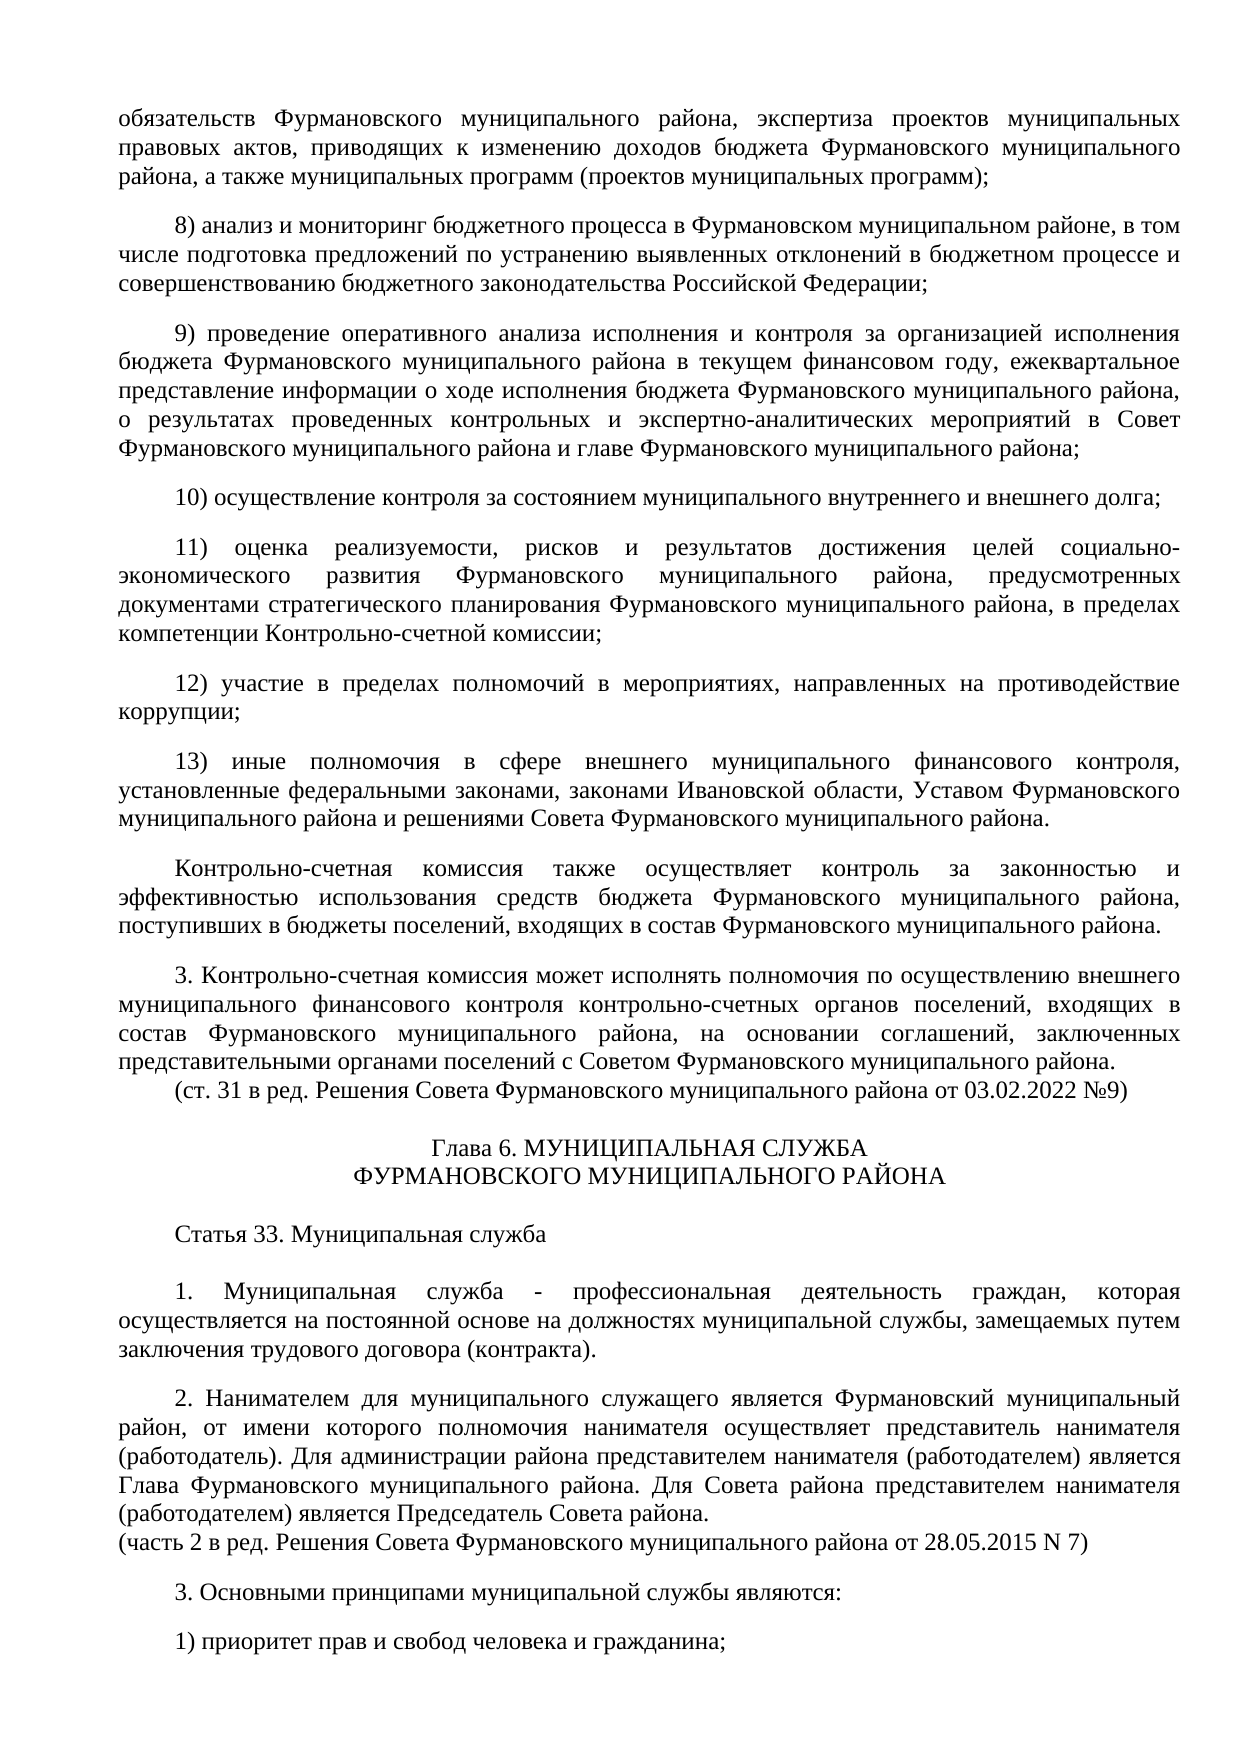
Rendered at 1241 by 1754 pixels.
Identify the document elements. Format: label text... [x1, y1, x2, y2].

text 12) участие в пределах полномочий в мероприятиях, направленных на противодействие коррупции; [118, 668, 1181, 725]
text 3. Основными принципами муниципальной службы являются: [118, 1577, 1181, 1606]
text Глава 6. МУНИЦИПАЛЬНАЯ СЛУЖБА [118, 1133, 1181, 1161]
text 11) оценка реализуемости, рисков и результатов достижения целей социально-экономического развития Фурмановского муниципального района, предусмотренных документами стратегического планирования Фурмановского муниципального района, в пределах компетенции Контрольно-счетной комиссии; [118, 532, 1181, 647]
text Статья 33. Муниципальная служба [118, 1219, 1181, 1248]
text 1. Муниципальная служба - профессиональная деятельность граждан, которая осуществляется на постоянной основе на должностях муниципальной службы, замещаемых путем заключения трудового договора (контракта). [118, 1276, 1181, 1363]
text 13) иные полномочия в сфере внешнего муниципального финансового контроля, установленные федеральными законами, законами Ивановской области, Уставом Фурмановского муниципального района и решениями Совета Фурмановского муниципального района. [118, 746, 1181, 832]
text 2. Нанимателем для муниципального служащего является Фурмановский муниципальный район, от имени которого полномочия нанимателя осуществляет представитель нанимателя (работодатель). Для администрации района представителем нанимателя (работодателем) является Глава Фурмановского муниципального района. Для Совета района представителем нанимателя (работодателем) является Председатель Совета района. [118, 1383, 1181, 1527]
text 9) проведение оперативного анализа исполнения и контроля за организацией исполнения бюджета Фурмановского муниципального района в текущем финансовом году, ежеквартальное представление информации о ходе исполнения бюджета Фурмановского муниципального района, о результатах проведенных контрольных и экспертно-аналитических мероприятий в Совет Фурмановского муниципального района и главе Фурмановского муниципального района; [118, 318, 1181, 461]
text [118, 103, 1181, 190]
text 1) приоритет прав и свобод человека и гражданина; [118, 1626, 1181, 1655]
text 10) осуществление контроля за состоянием муниципального внутреннего и внешнего долга; [118, 482, 1181, 511]
text (часть 2 в ред. Решения Совета Фурмановского муниципального района от 28.05.2015 N 7) [118, 1527, 1181, 1556]
text 3. Контрольно-счетная комиссия может исполнять полномочия по осуществлению внешнего муниципального финансового контроля контрольно-счетных органов поселений, входящих в состав Фурмановского муниципального района, на основании соглашений, заключенных представительными органами поселений с Советом Фурмановского муниципального района. [118, 960, 1181, 1075]
text Контрольно-счетная комиссия также осуществляет контроль за законностью и эффективностью использования средств бюджета Фурмановского муниципального района, поступивших в бюджеты поселений, входящих в состав Фурмановского муниципального района. [118, 853, 1181, 939]
text 8) анализ и мониторинг бюджетного процесса в Фурмановском муниципальном районе, в том числе подготовка предложений по устранению выявленных отклонений в бюджетном процессе и совершенствованию бюджетного законодательства Российской Федерации; [118, 211, 1181, 297]
text (ст. 31 в ред. Решения Совета Фурмановского муниципального района от 03.02.2022 №9) [118, 1075, 1181, 1104]
text ФУРМАНОВСКОГО МУНИЦИПАЛЬНОГО РАЙОНА [118, 1161, 1181, 1190]
